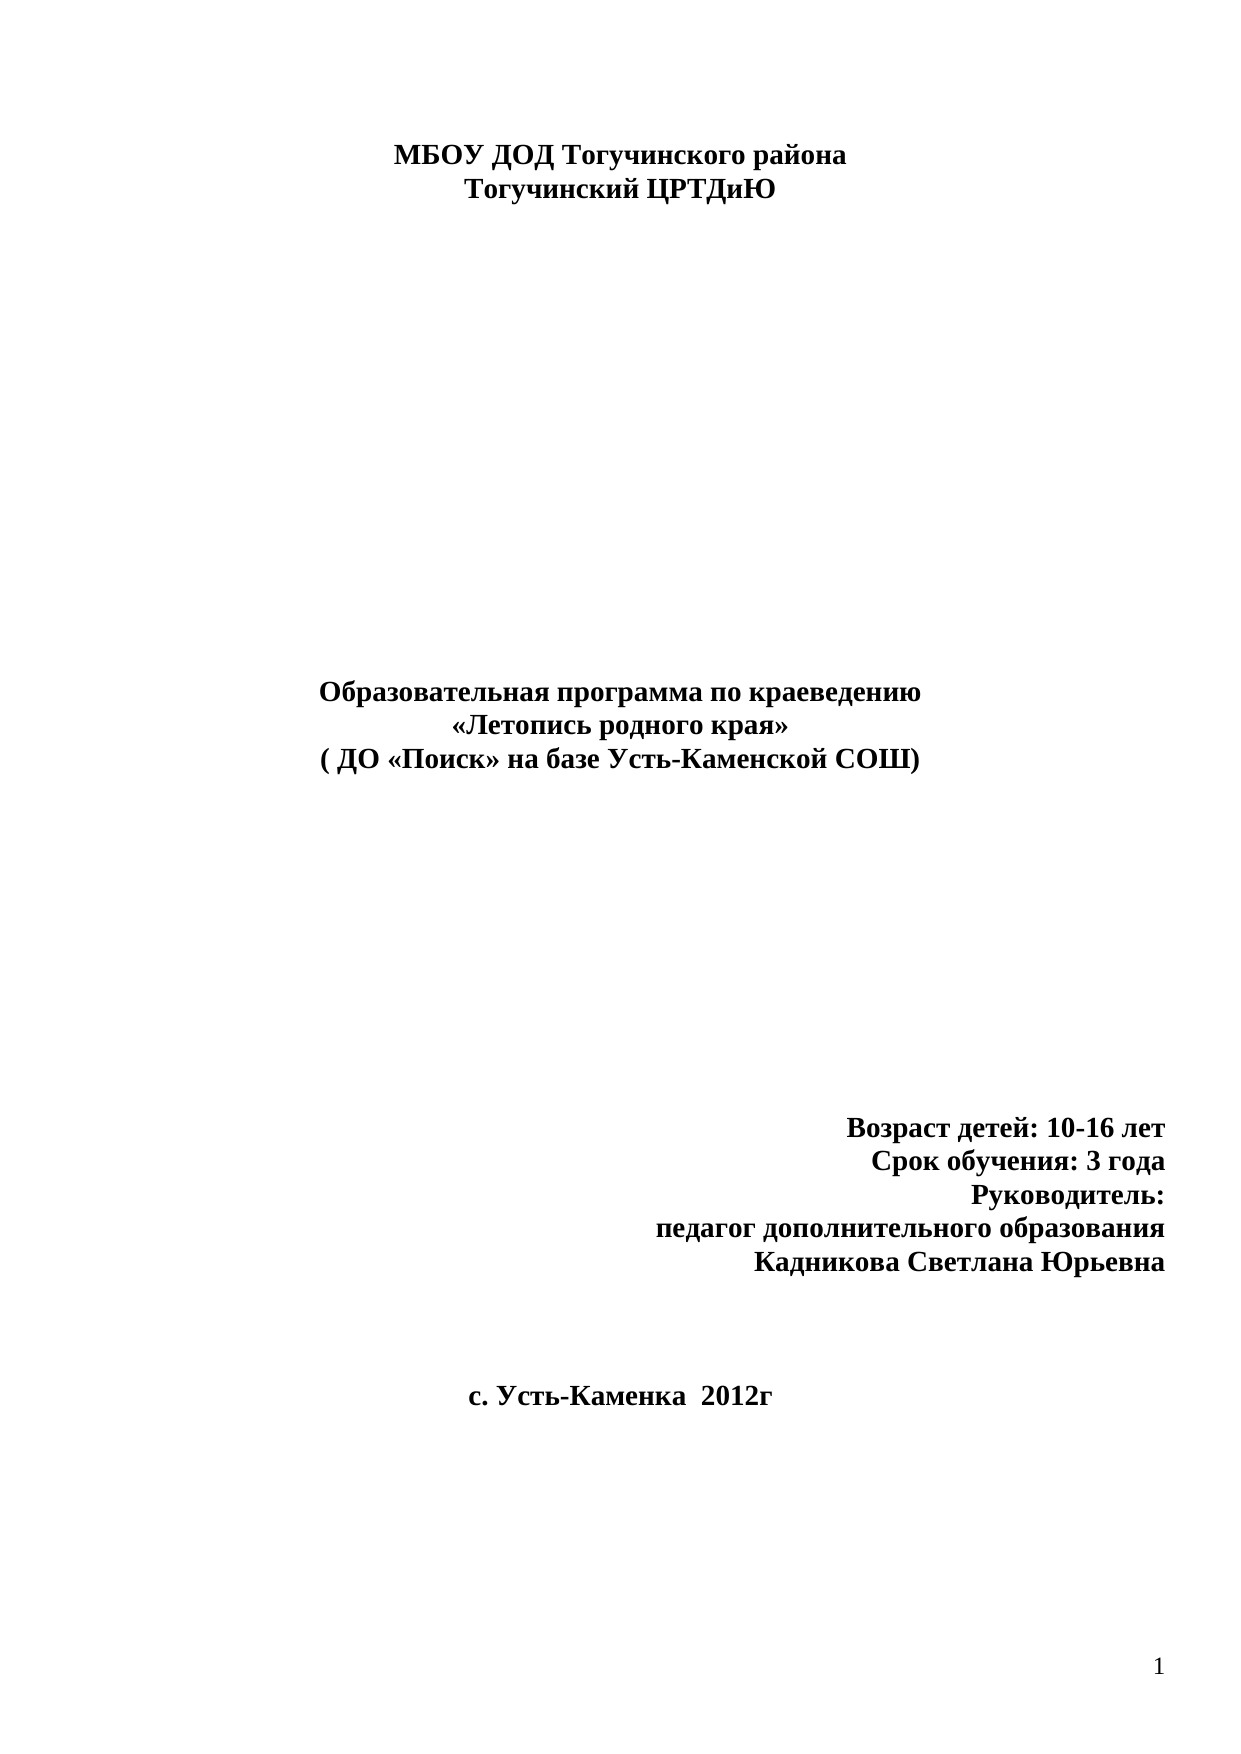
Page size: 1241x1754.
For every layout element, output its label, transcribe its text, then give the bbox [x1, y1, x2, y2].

text педагог дополнительного образования [75, 1211, 1165, 1244]
text Срок обучения: 3 года [75, 1143, 1165, 1177]
text с. Усть-Каменка 2012г [75, 1378, 1165, 1412]
text ( ДО «Поиск» на базе Усть-Каменской СОШ) [75, 741, 1165, 774]
text МБОУ ДОД Тогучинского района [75, 137, 1165, 171]
text Тогучинский ЦРТДиЮ [75, 171, 1165, 204]
text Возраст детей: 10-16 лет [75, 1110, 1165, 1143]
text Образовательная программа по краеведению [75, 674, 1165, 707]
text Руководитель: [75, 1177, 1165, 1211]
text Кадникова Светлана Юрьевна [75, 1244, 1165, 1278]
text «Летопись родного края» [75, 707, 1165, 741]
